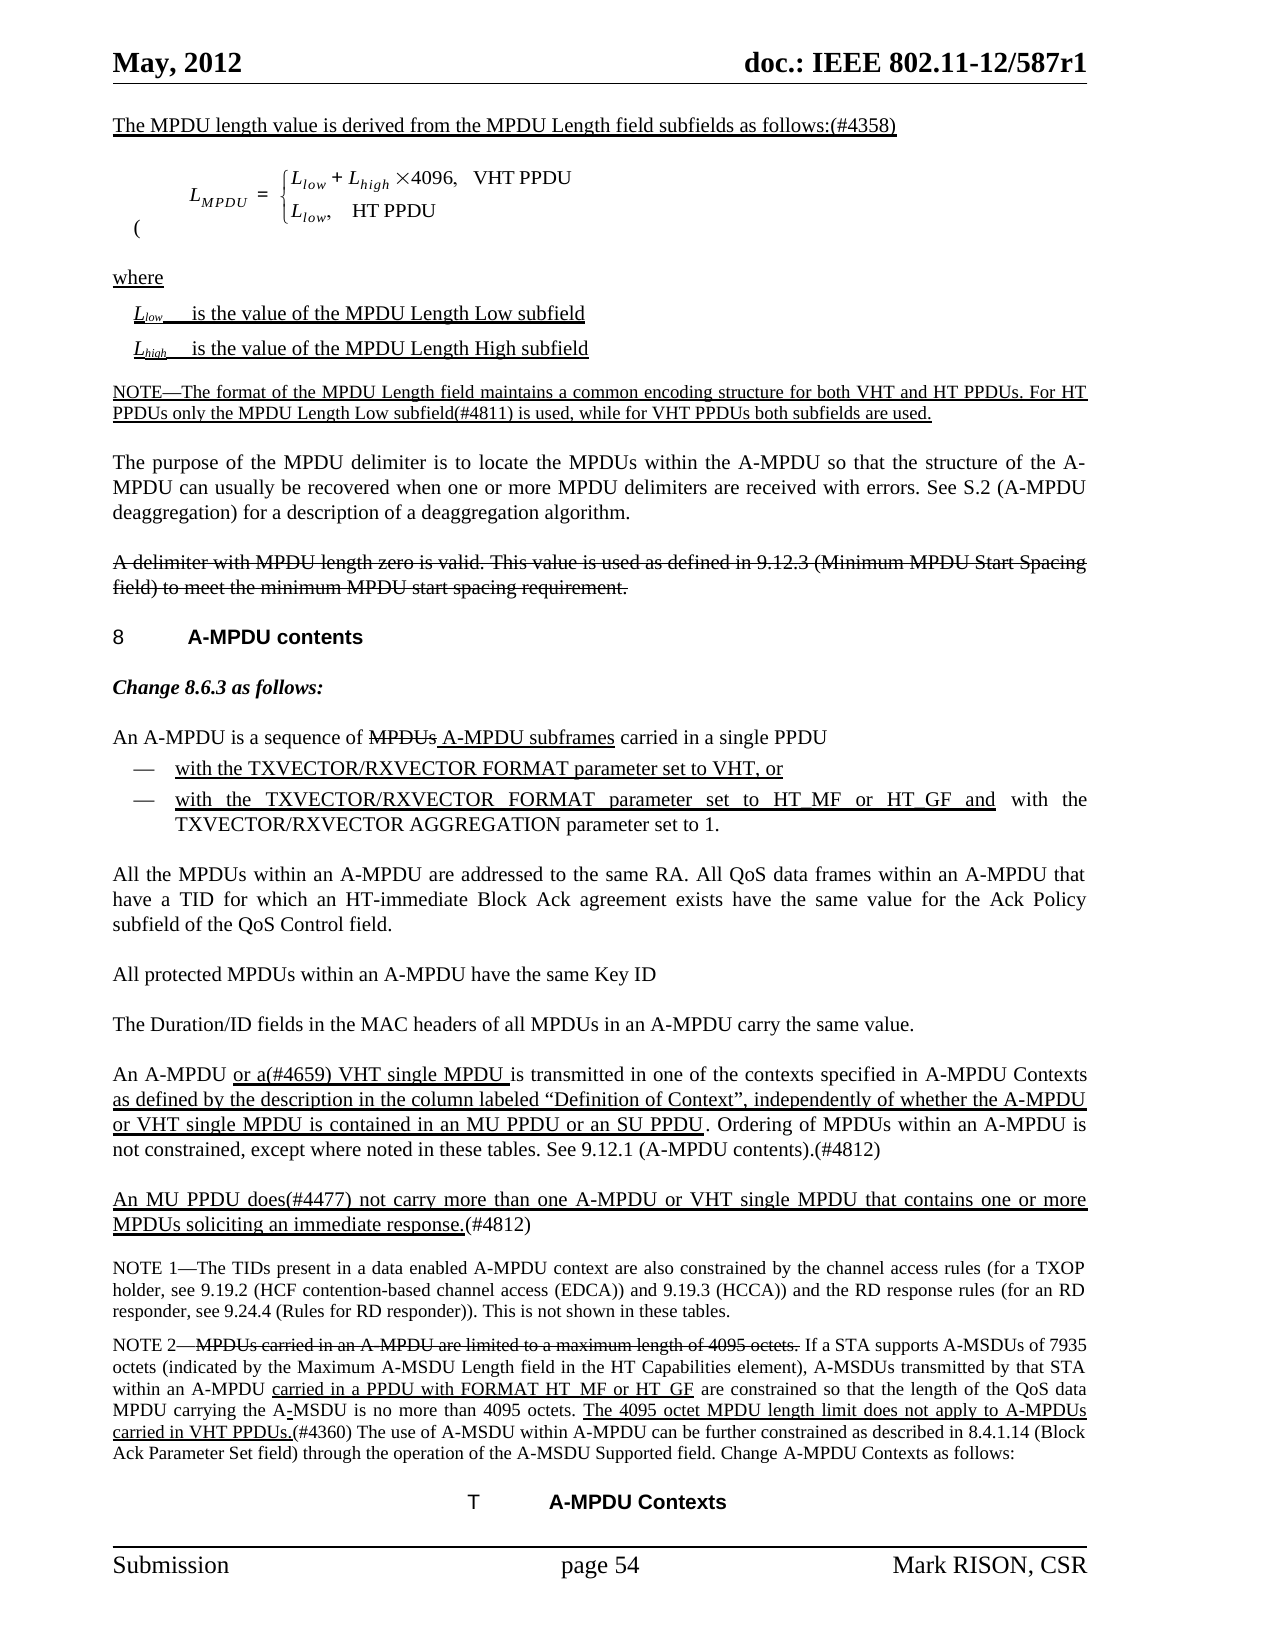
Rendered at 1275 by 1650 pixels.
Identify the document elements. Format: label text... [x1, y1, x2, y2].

text An MU PPDU does(#4477) not carry more than one A-MPDU or VHT single MPDU that contains one or more MPDUs soliciting an immediate response.(#4812) [112, 1209, 1087, 1236]
text All protected MPDUs within an A-MPDU have the same Key ID. [112, 961, 1087, 986]
list A-MPDU contents [112, 624, 1087, 649]
text All the MPDUs within an A-MPDU are addressed to the same RA. All QoS data frames within an A-MPDU that have a TID for which an HT-immediate Block Ack agreement exists have the same value for the Ack Policy subfield of the QoS Control field. [112, 861, 1087, 936]
text The MPDU length value is derived from the MPDU Length field subfields as follows:(#4358) [112, 112, 1087, 137]
list with the TXVECTOR/RXVECTOR FORMAT parameter set to VHT, or [133, 755, 1087, 780]
text Llow is the value of the MPDU Length Low subfield [133, 299, 1087, 324]
text NOTE—The format of the MPDU Length field maintains a common encoding structure for both VHT and HT PPDUs. For HT PPDUs only the MPDU Length Low subfield(#4811) is used, while for VHT PPDUs both subfields are used. [112, 400, 1087, 424]
text An MU PPDU does(#4477) not carry more than one A-MPDU or VHT single MPDU that contains one or more MPDUs soliciting an immediate response.(#4812) [112, 1186, 1087, 1208]
text where [112, 264, 1087, 289]
list with the TXVECTOR/RXVECTOR FORMAT parameter set to HT_MF or HT_GF and with the TXVECTOR/RXVECTOR AGGREGATION parameter set to 1. [133, 786, 1087, 836]
text The purpose of the MPDU delimiter is to locate the MPDUs within the A-MPDU so that the structure of the A-MPDU can usually be recovered when one or more MPDU delimiters are received with errors. See S.2 (A-MPDU deaggregation) for a description of a deaggregation algorithm. [112, 449, 1087, 524]
text NOTE 1—The TIDs present in a data enabled A-MPDU context are also constrained by the channel access rules (for a TXOP holder, see 9.19.2 (HCF contention-based channel access (EDCA)) and 9.19.3 (HCCA)) and the RD response rules (for an RD responder, see 9.24.4 (Rules for RD responder)). This is not shown in these tables. [112, 1257, 1087, 1322]
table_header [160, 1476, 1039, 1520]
text An A-MPDU or a(#4659) VHT single MPDU is transmitted in one of the contexts specified in A-MPDU Contexts as defined by the description in the column labeled “Definition of Context”, independently of whether the A-MPDU or VHT single MPDU is contained in an MU PPDU or an SU PPDU. Ordering of MPDUs within an A-MPDU is not constrained, except where noted in these tables. See 9.12.1 (A-MPDU contents).(#4812) [112, 1061, 1087, 1108]
text The Duration/ID fields in the MAC headers of all MPDUs in an A-MPDU carry the same value. [112, 1011, 1087, 1036]
text An A-MPDU is a sequence of MPDUs A-MPDU subframes carried in a single PPDU [112, 724, 1087, 749]
text A delimiter with MPDU length zero is valid. This value is used as defined in 9.12.3 (Minimum MPDU Start Spacing field) to meet the minimum MPDU start spacing requirement. [112, 564, 1087, 599]
text An A-MPDU or a(#4659) VHT single MPDU is transmitted in one of the contexts specified in A-MPDU Contexts as defined by the description in the column labeled “Definition of Context”, independently of whether the A-MPDU or VHT single MPDU is contained in an MU PPDU or an SU PPDU. Ordering of MPDUs within an A-MPDU is not constrained, except where noted in these tables. See 9.12.1 (A-MPDU contents).(#4812) [112, 1109, 1087, 1161]
text Lhigh is the value of the MPDU Length High subfield [133, 335, 1087, 360]
text NOTE 2—MPDUs carried in an A-MPDU are limited to a maximum length of 4095 octets. If a STA supports A-MSDUs of 7935 octets (indicated by the Maximum A-MSDU Length field in the HT Capabilities element), A-MSDUs transmitted by that STA within an A-MPDU carried in a PPDU with FORMAT HT_MF or HT_GF are constrained so that the length of the QoS data MPDU carrying the A-MSDU is no more than 4095 octets. The 4095 octet MPDU length limit does not apply to A-MPDUs carried in VHT PPDUs.(#4360) The use of A-MSDU within A-MPDU can be further constrained as described in 8.4.1.14 (Block Ack Parameter Set field) through the operation of the A-MSDU Supported field. Change A-MPDU Contexts as follows: [112, 1334, 1087, 1464]
text A delimiter with MPDU length zero is valid. This value is used as defined in 9.12.3 (Minimum MPDU Start Spacing field) to meet the minimum MPDU start spacing requirement. [112, 549, 1087, 563]
text NOTE—The format of the MPDU Length field maintains a common encoding structure for both VHT and HT PPDUs. For HT PPDUs only the MPDU Length Low subfield(#4811) is used, while for VHT PPDUs both subfields are used. [112, 381, 1087, 399]
text Change 8.6.3 as follows: [112, 674, 1087, 699]
